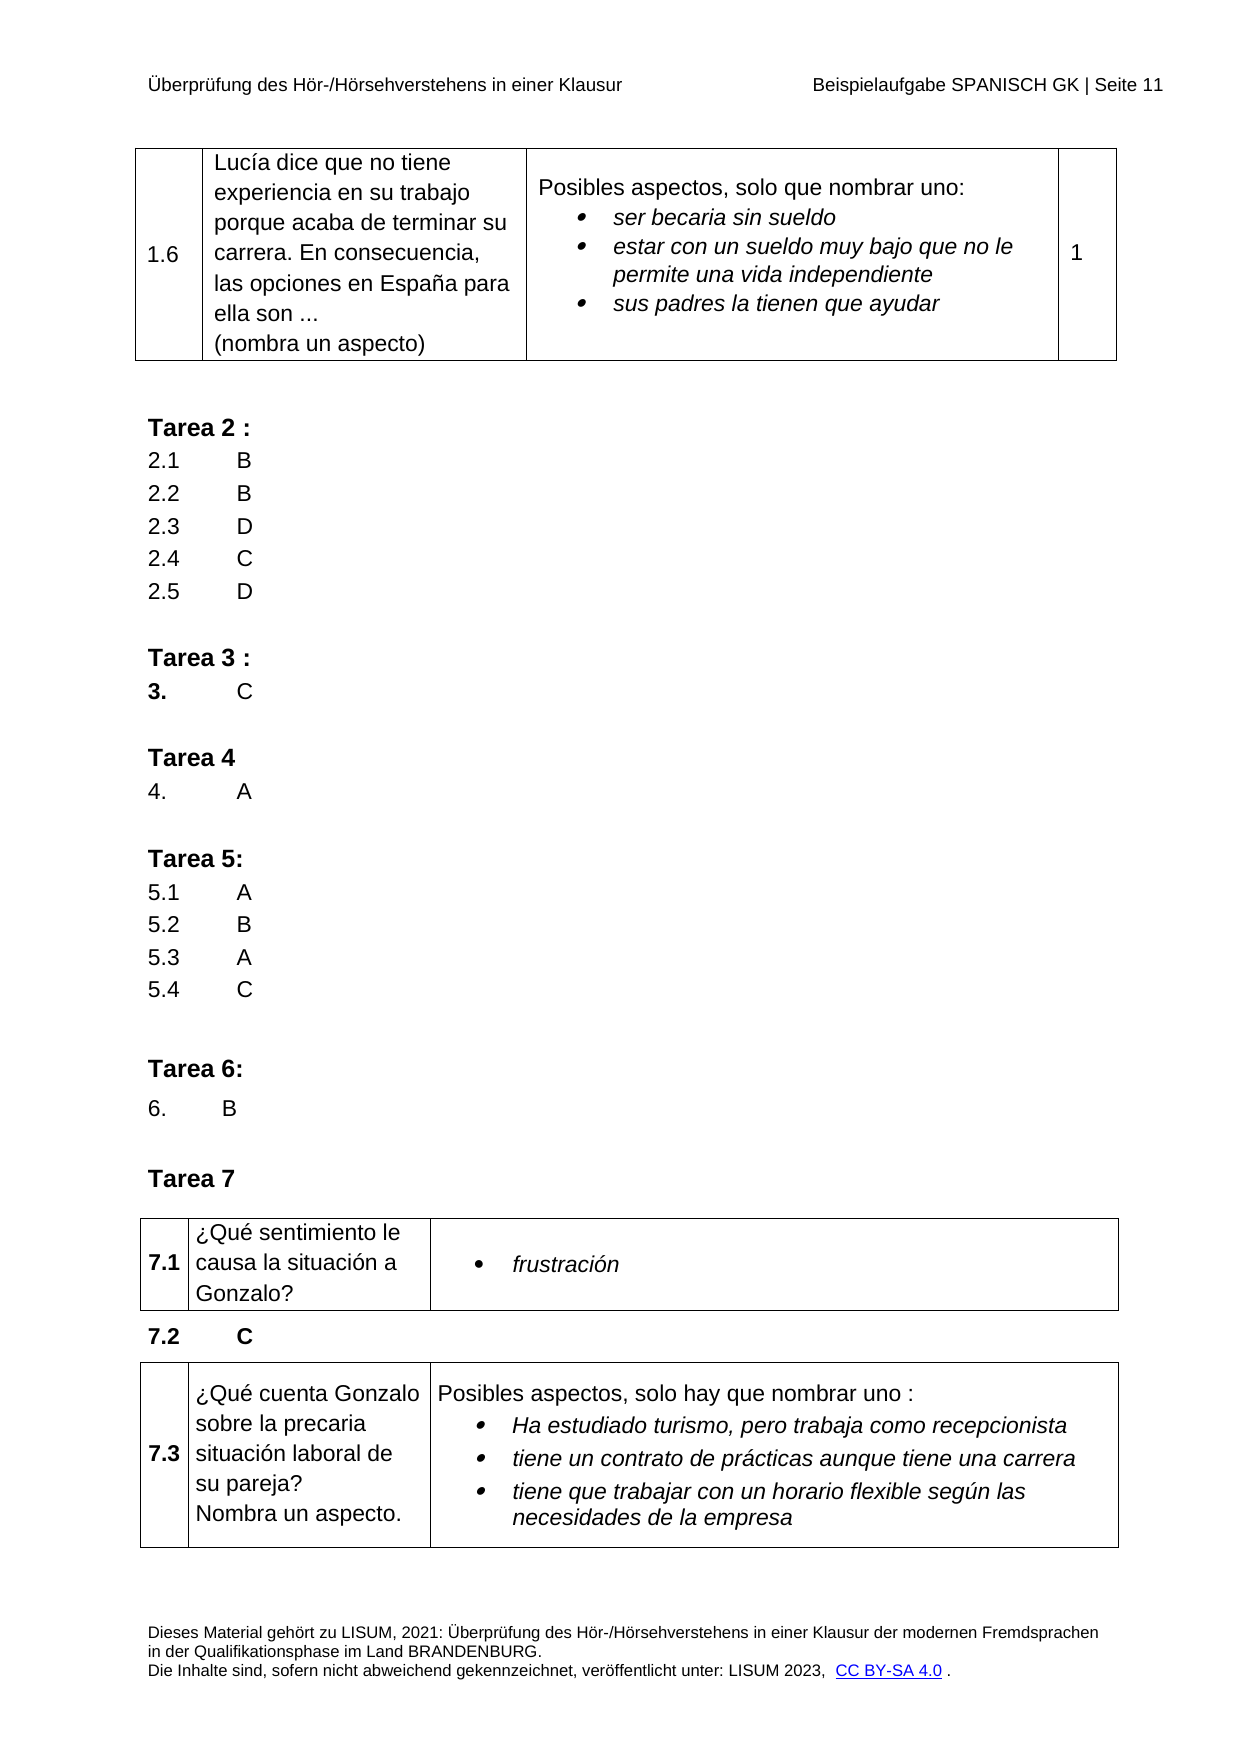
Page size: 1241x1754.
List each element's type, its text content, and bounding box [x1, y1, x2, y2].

text 6. B [148, 1095, 1107, 1122]
table_cell Posibles aspectos, solo que nombrar uno: ser becaria sin sueldo estar con un sueldo muy bajo que no le permite una vida independiente sus padres la tienen que ayudar [527, 149, 1058, 360]
text Tarea 5: [148, 843, 1107, 872]
table_header ¿Qué cuenta Gonzalo sobre la precaria situación laboral de su pareja? Nombra un aspecto. [189, 1363, 430, 1547]
text 2.2 B [148, 480, 1107, 506]
text Tarea 3 : [148, 643, 1107, 672]
text 5.3 A [148, 944, 1107, 970]
text 2.3 D [148, 513, 1107, 539]
table_header 7.3 [141, 1363, 188, 1547]
table_header Posibles aspectos, solo hay que nombrar uno : Ha estudiado turismo, pero trabaja como recepcionista tiene un contrato de prácticas aunque tiene una carrera tiene que trabajar con un horario flexible según las necesidades de la empresa [431, 1363, 1118, 1547]
table_cell Lucía dice que no tiene experiencia en su trabajo porque acaba de terminar su carrera. En consecuencia, las opciones en España para ella son ... (nombra un aspecto) [203, 149, 526, 360]
text 5.1 A [148, 878, 1107, 905]
text 5.4 C [148, 976, 1107, 1003]
text 2.1 B [148, 447, 1107, 474]
text 2.4 C [148, 545, 1107, 572]
text Tarea 6: [148, 1054, 1107, 1083]
text 2.5 D [148, 578, 1107, 604]
table_cell 1.6 [136, 149, 202, 360]
text 4. A [148, 778, 1107, 805]
text Tarea 7 [148, 1164, 1107, 1193]
text Tarea 2 : [148, 412, 1107, 441]
table_header frustración [431, 1219, 1118, 1310]
text 3. C [148, 678, 1107, 704]
text 5.2 B [148, 911, 1107, 937]
table_cell 1 [1059, 149, 1116, 360]
text 7.2 C [148, 1323, 1107, 1350]
table_header ¿Qué sentimiento le causa la situación a Gonzalo? [189, 1219, 430, 1310]
table_header 7.1 [141, 1219, 188, 1310]
text Tarea 4 [148, 743, 1107, 772]
